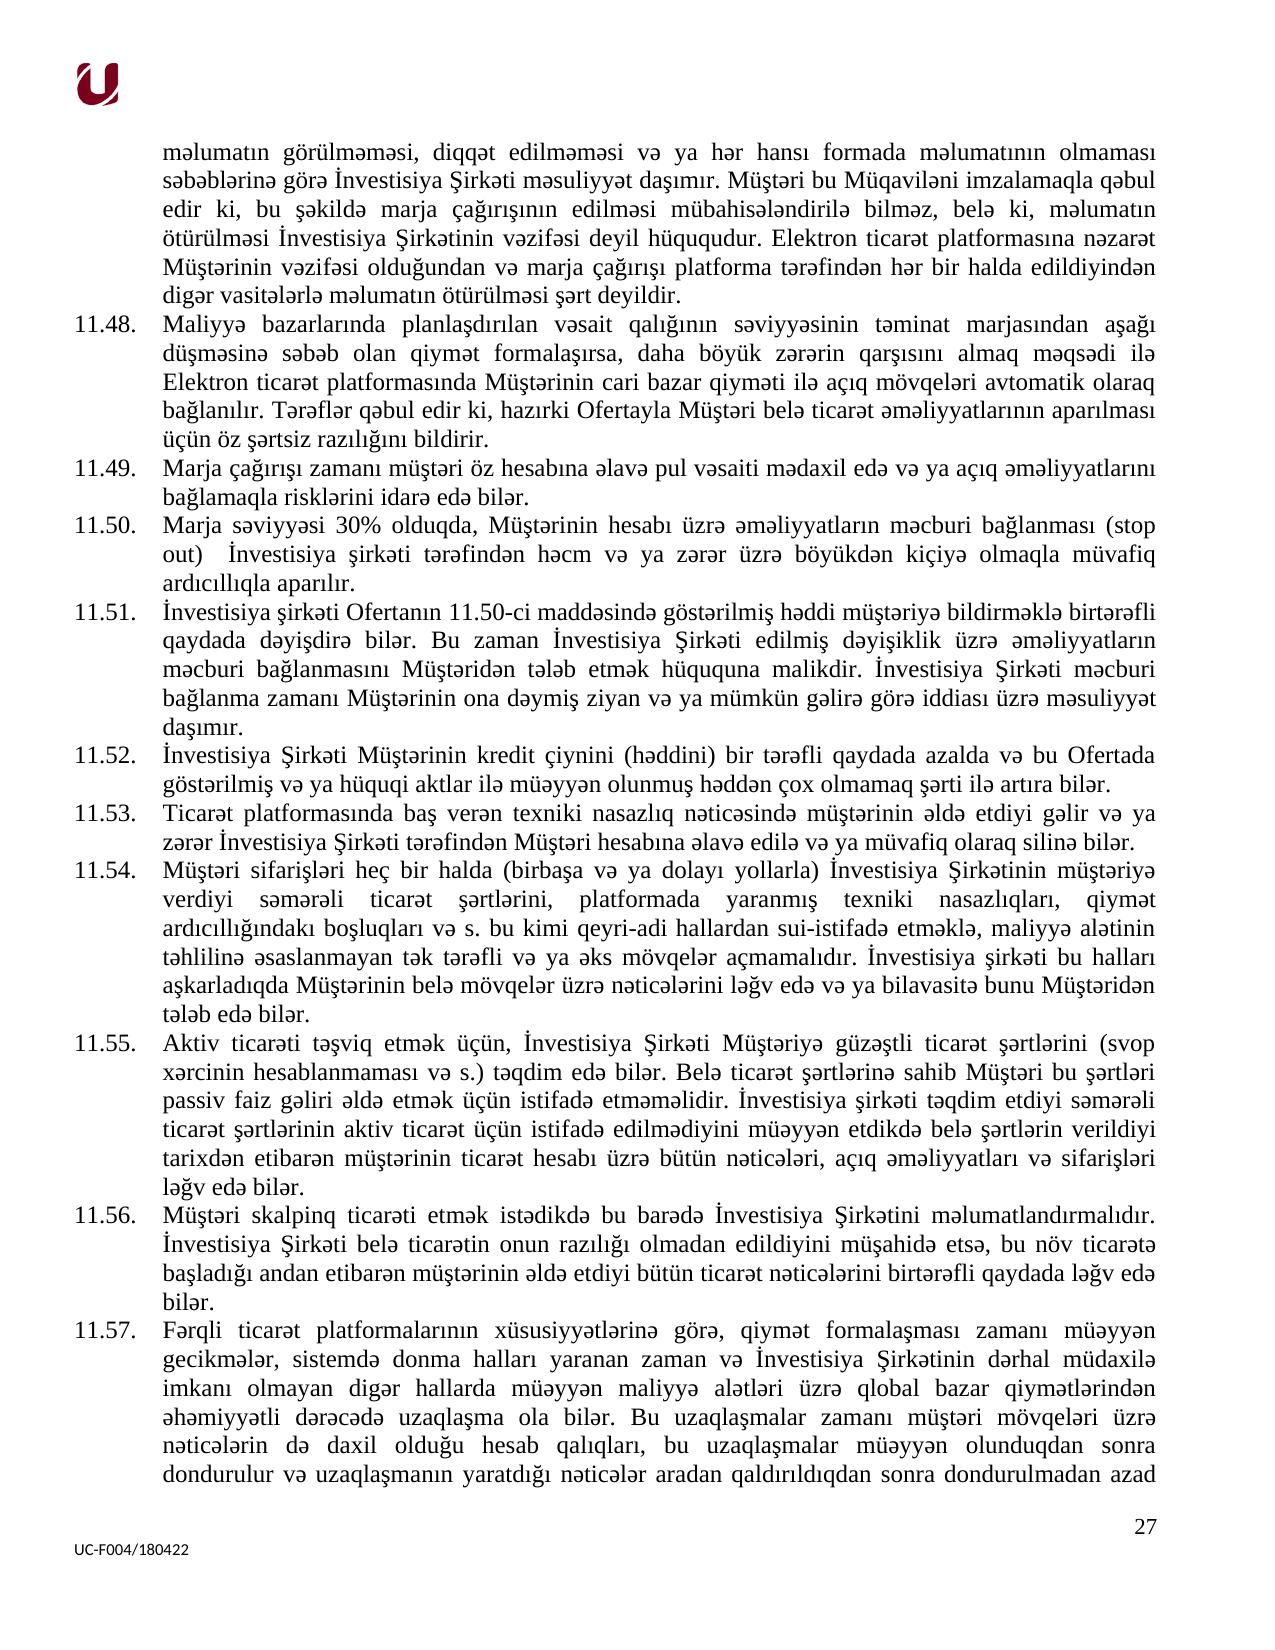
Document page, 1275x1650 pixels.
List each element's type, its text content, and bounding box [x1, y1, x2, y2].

list Ticarət platformasında baş verən texniki nasazlıq nəticəsində müştərinin əldə etdiyi gəlir və ya zərər İnvestisiya Şirkəti tərəfindən Müştəri hesabına əlavə edilə və ya müvafiq olaraq silinə bilər. [74, 798, 1157, 856]
list Müştəri sifarişləri heç bir halda (birbaşa və ya dolayı yollarla) İnvestisiya Şirkətinin müştəriyə verdiyi səmərəli ticarət şərtlərini, platformada yaranmış texniki nasazlıqları, qiymət ardıcıllığındakı boşluqları və s. bu kimi qeyri-adi hallardan sui-istifadə etməklə, maliyyə alətinin təhlilinə əsaslanmayan tək tərəfli və ya əks mövqelər açmamalıdır. İnvestisiya şirkəti bu halları aşkarladıqda Müştərinin belə mövqelər üzrə nəticələrini ləğv edə və ya bilavasitə bunu Müştəridən tələb edə bilər. [74, 856, 1157, 1028]
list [74, 137, 1157, 309]
picture [73, 60, 123, 109]
list Müştəri skalpinq ticarəti etmək istədikdə bu barədə İnvestisiya Şirkətini məlumatlandırmalıdır. İnvestisiya Şirkəti belə ticarətin onun razılığı olmadan edildiyini müşahidə etsə, bu növ ticarətə başladığı andan etibarən müştərinin əldə etdiyi bütün ticarət nəticələrini birtərəfli qaydada ləğv edə bilər. [74, 1201, 1157, 1316]
list Maliyyə bazarlarında planlaşdırılan vəsait qalığının səviyyəsinin təminat marjasından aşağı düşməsinə səbəb olan qiymət formalaşırsa, daha böyük zərərin qarşısını almaq məqsədi ilə Elektron ticarət platformasında Müştərinin cari bazar qiyməti ilə açıq mövqeləri avtomatik olaraq bağlanılır. Tərəflər qəbul edir ki, hazırki Ofertayla Müştəri belə ticarət əməliyyatlarının aparılması üçün öz şərtsiz razılığını bildirir. [74, 309, 1157, 453]
list İnvestisiya Şirkəti Müştərinin kredit çiynini (həddini) bir tərəfli qaydada azalda və bu Ofertada göstərilmiş və ya hüquqi aktlar ilə müəyyən olunmuş həddən çox olmamaq şərti ilə artıra bilər. [74, 741, 1157, 798]
list Aktiv ticarəti təşviq etmək üçün, İnvestisiya Şirkəti Müştəriyə güzəştli ticarət şərtlərini (svop xərcinin hesablanmaması və s.) təqdim edə bilər. Belə ticarət şərtlərinə sahib Müştəri bu şərtləri passiv faiz gəliri əldə etmək üçün istifadə etməməlidir. İnvestisiya şirkəti təqdim etdiyi səmərəli ticarət şərtlərinin aktiv ticarət üçün istifadə edilmədiyini müəyyən etdikdə belə şərtlərin verildiyi tarixdən etibarən müştərinin ticarət hesabı üzrə bütün nəticələri, açıq əməliyyatları və sifarişləri ləğv edə bilər. [74, 1028, 1157, 1201]
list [74, 1316, 1157, 1488]
list Marja səviyyəsi 30% olduqda, Müştərinin hesabı üzrə əməliyyatların məcburi bağlanması (stop out) İnvestisiya şirkəti tərəfindən həcm və ya zərər üzrə böyükdən kiçiyə olmaqla müvafiq ardıcıllıqla aparılır. [74, 511, 1157, 597]
list İnvestisiya şirkəti Ofertanın 11.50-ci maddəsində göstərilmiş həddi müştəriyə bildirməklə birtərəfli qaydada dəyişdirə bilər. Bu zaman İnvestisiya Şirkəti edilmiş dəyişiklik üzrə əməliyyatların məcburi bağlanmasını Müştəridən tələb etmək hüququna malikdir. İnvestisiya Şirkəti məcburi bağlanma zamanı Müştərinin ona dəymiş ziyan və ya mümkün gəlirə görə iddiası üzrə məsuliyyət daşımır. [74, 597, 1157, 741]
list Marja çağırışı zamanı müştəri öz hesabına əlavə pul vəsaiti mədaxil edə və ya açıq əməliyyatlarını bağlamaqla risklərini idarə edə bilər. [74, 453, 1157, 511]
